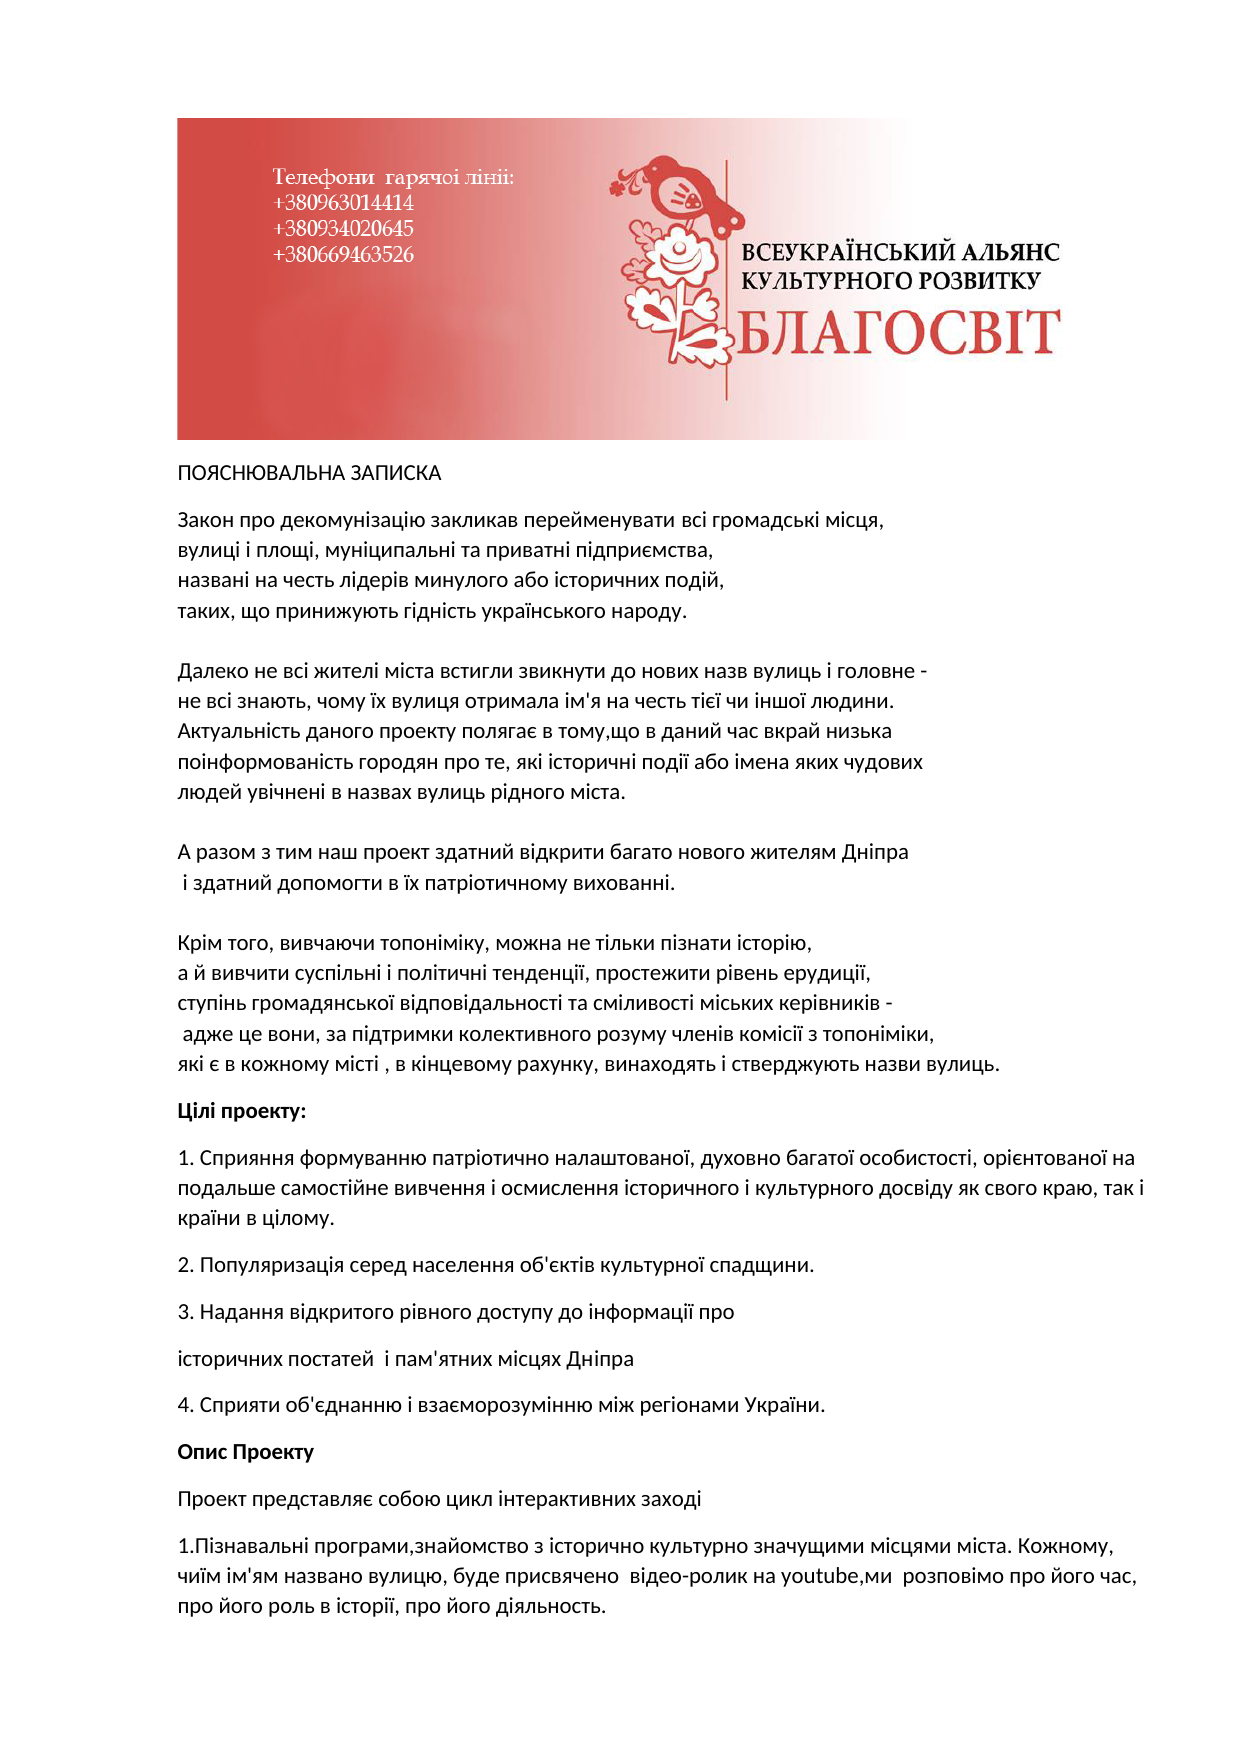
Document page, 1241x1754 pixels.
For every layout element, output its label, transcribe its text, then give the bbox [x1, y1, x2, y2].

text історичних постатей і пам'ятних місцях Дніпра [177, 1344, 1152, 1372]
text Закон про декомунізацію закликав перейменувати всі громадські місця, вулиці і площі, муніципальні та приватні підприємства, названі на честь лідерів минулого або історичних подій, таких, що принижують гідність українського народу. Далеко не всі жителі міста встигли звикнути до нових назв вулиць і головне - не всі знають, чому їх вулиця отримала ім'я на честь тієї чи іншої людини. Актуальність даного проекту полягає в тому,що в даний час вкрай низька поінформованість городян про те, які історичні події або імена яких чудових людей увічнені в назвах вулиць рідного міста. А разом з тим наш проект здатний відкрити багато нового жителям Дніпра і здатний допомогти в їх патріотичному вихованні. Крім того, вивчаючи топоніміку, можна не тільки пізнати історію, а й вивчити суспільні і політичні тенденції, простежити рівень ерудиції, ступінь громадянської відповідальності та сміливості міських керівників - адже це вони, за підтримки колективного розуму членів комісії з топоніміки, які є в кожному місті , в кінцевому рахунку, винаходять і стверджують назви вулиць. [177, 505, 1152, 1077]
text Опис Проекту [177, 1437, 1152, 1466]
picture [177, 118, 1152, 440]
text 1.Пізнавальні програми,знайомство з історично культурно значущими місцями міста. Кожному, чиїм ім'ям названо вулицю, буде присвячено відео-ролик на youtube,ми розповімо про його час, про його роль в історії, про його діяльность. [177, 1531, 1152, 1620]
text 1. Сприяння формуванню патріотично налаштованої, духовно багатої особистості, орієнтованої на подальше самостійне вивчення і осмислення історичного і культурного досвіду як свого краю, так і країни в цілому. [177, 1143, 1152, 1231]
text Цілі проекту: [177, 1096, 1152, 1124]
text 2. Популяризація серед населення об'єктів культурної спадщини. [177, 1250, 1152, 1278]
text Проект представляє собою цикл інтерактивних заході [177, 1484, 1152, 1512]
text ПОЯСНЮВАЛЬНА ЗАПИСКА [177, 458, 1152, 486]
text 3. Надання відкритого рівного доступу до інформації про [177, 1297, 1152, 1325]
text 4. Сприяти об'єднанню і взаєморозумінню між регіонами України. [177, 1391, 1152, 1419]
